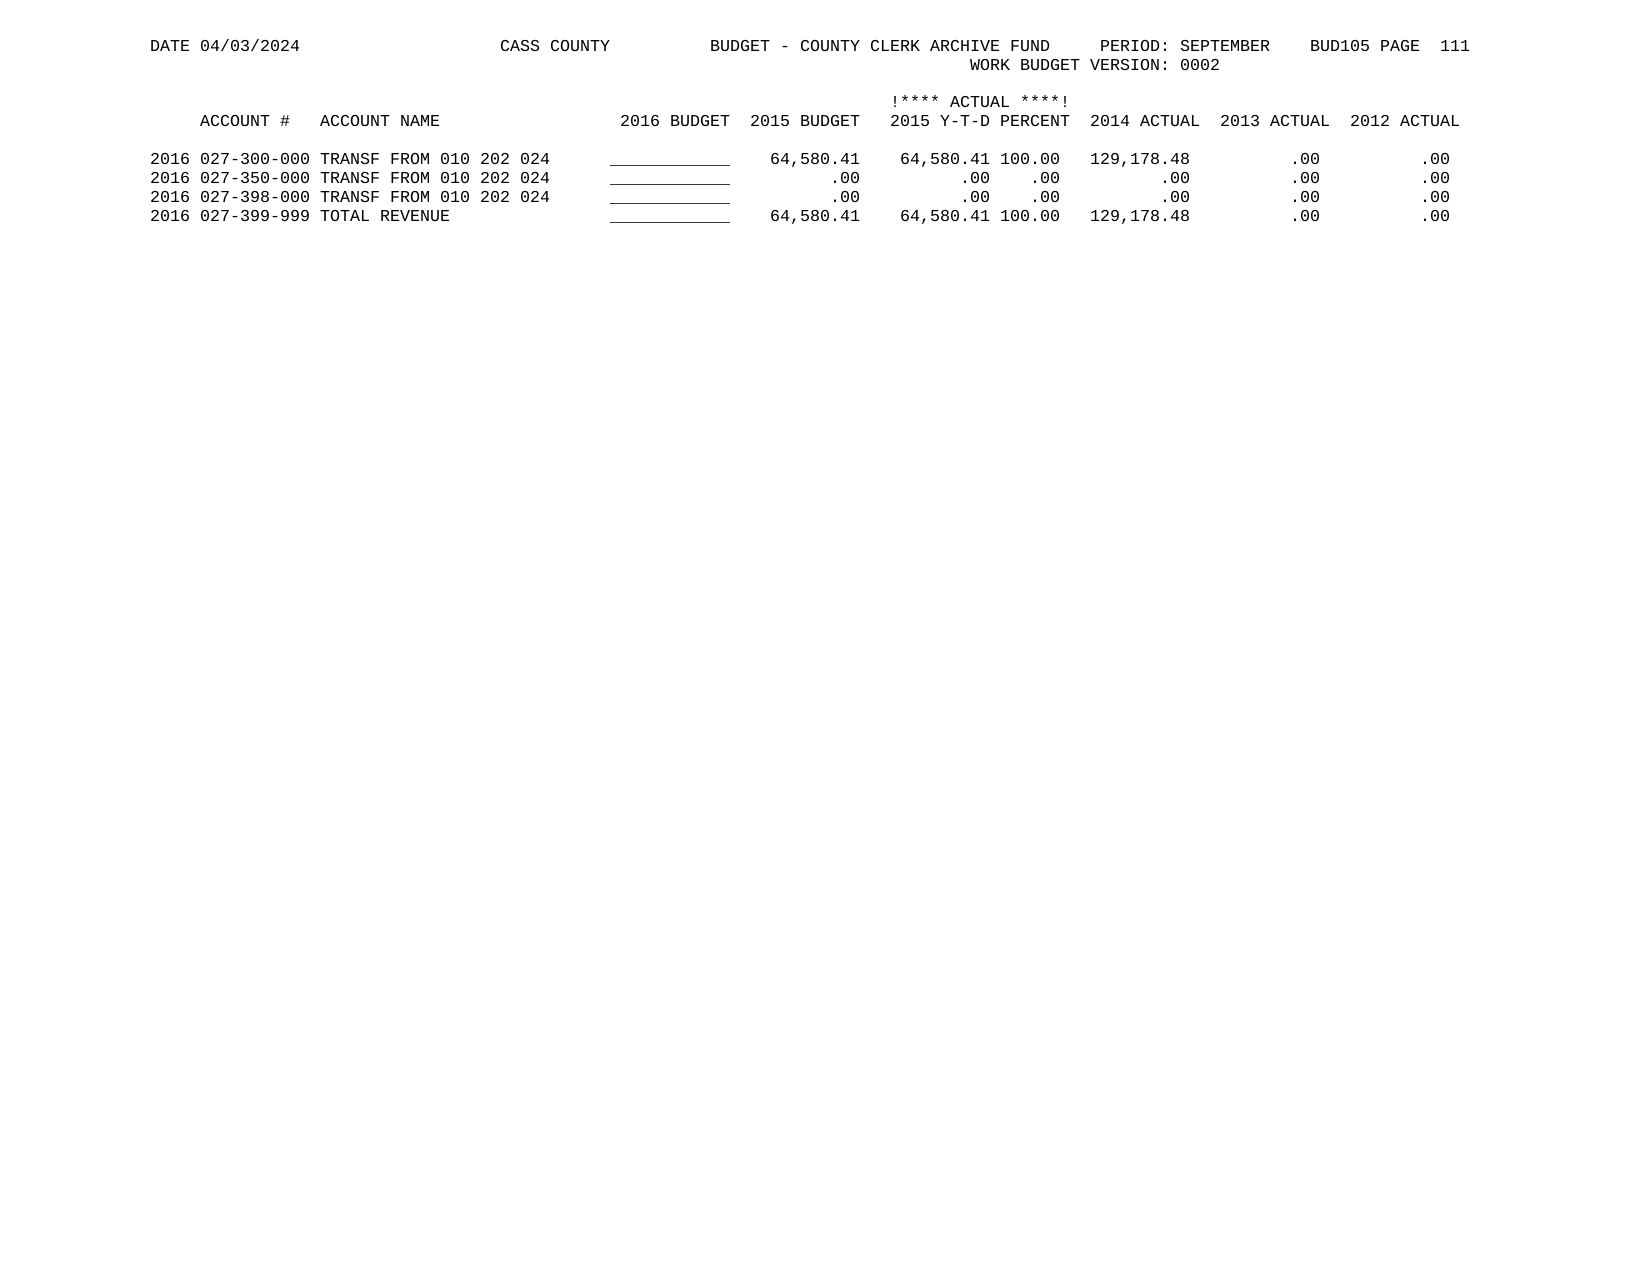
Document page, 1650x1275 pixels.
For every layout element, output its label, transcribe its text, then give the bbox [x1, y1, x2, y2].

text WORK BUDGET VERSION: 0002 [150, 56, 1500, 75]
text 2016 027-399-999 TOTAL REVENUE ____________ 64,580.41 64,580.41 100.00 129,178.48 .00 .00 [150, 207, 1500, 226]
text DATE 04/03/2024 CASS COUNTY BUDGET - COUNTY CLERK ARCHIVE FUND PERIOD: SEPTEMBER BUD105 PAGE 111 [150, 37, 1500, 56]
text 2016 027-350-000 TRANSF FROM 010 202 024 ____________ .00 .00 .00 .00 .00 .00 [150, 169, 1500, 188]
text ACCOUNT # ACCOUNT NAME 2016 BUDGET 2015 BUDGET 2015 Y-T-D PERCENT 2014 ACTUAL 2013 ACTUAL 2012 ACTUAL [150, 113, 1500, 132]
text 2016 027-398-000 TRANSF FROM 010 202 024 ____________ .00 .00 .00 .00 .00 .00 [150, 188, 1500, 207]
text !**** ACTUAL ****! [150, 94, 1500, 113]
text 2016 027-300-000 TRANSF FROM 010 202 024 ____________ 64,580.41 64,580.41 100.00 129,178.48 .00 .00 [150, 151, 1500, 169]
